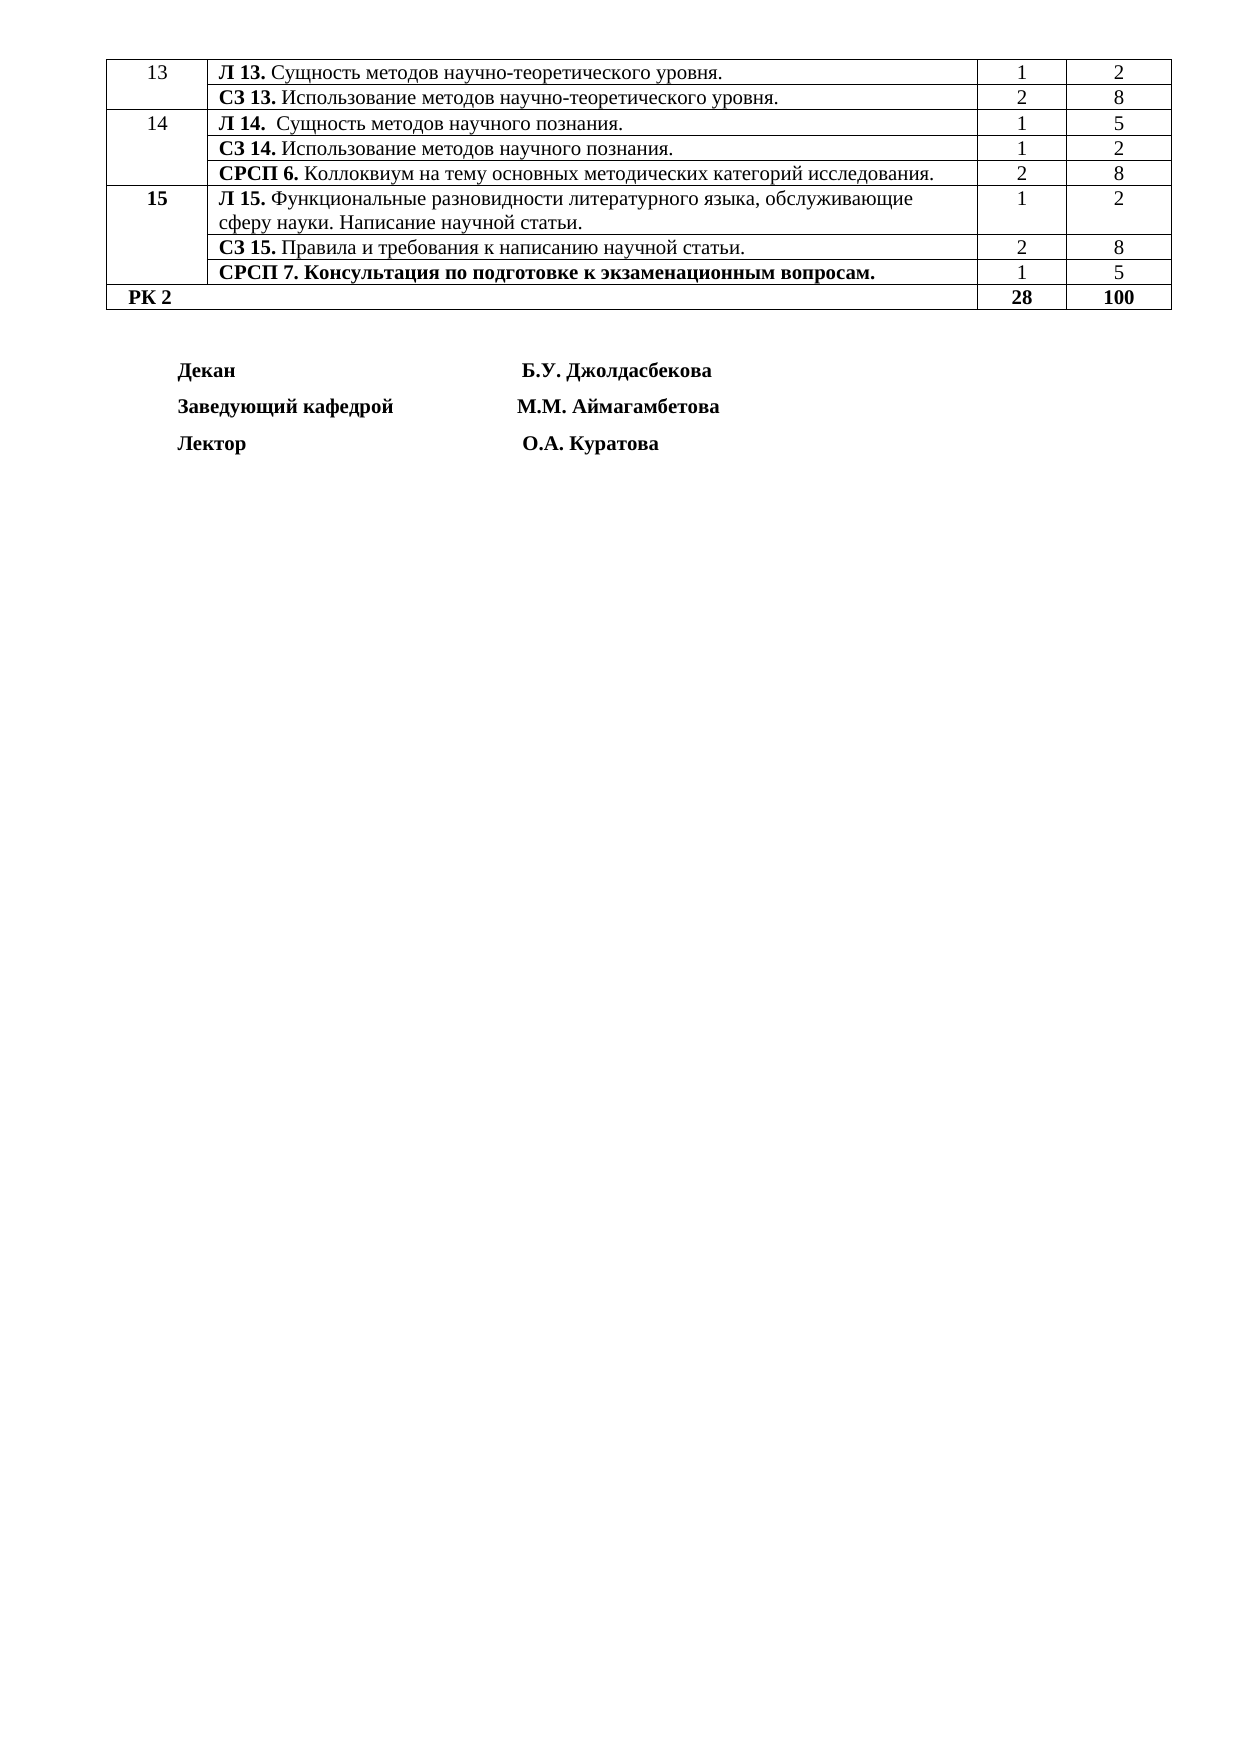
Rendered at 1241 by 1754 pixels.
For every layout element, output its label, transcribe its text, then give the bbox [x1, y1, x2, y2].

text Декан Б.У. Джолдасбекова [177, 358, 1152, 382]
table_cell 1 [978, 60, 1066, 84]
table_cell 5 [1067, 260, 1171, 284]
table_cell СЗ 15. Правила и требования к написанию научной статьи. [208, 235, 977, 259]
table_cell 5 [1067, 110, 1171, 134]
table_cell СЗ 13. Использование методов научно-теоретического уровня. [208, 85, 977, 109]
table_cell 1 [978, 136, 1066, 159]
table_cell 2 [1067, 60, 1171, 84]
table_cell 100 [1067, 285, 1171, 309]
table_cell СРСП 7. Консультация по подготовке к экзаменационным вопросам. [208, 260, 977, 284]
table_cell 2 [1067, 136, 1171, 159]
table_cell СРСП 6. Коллоквиум на тему основных методических категорий исследования. [208, 161, 977, 185]
text Лектор О.А. Куратова [177, 430, 1152, 454]
table_cell 2 [978, 235, 1066, 259]
table_cell 8 [1067, 235, 1171, 259]
text Заведующий кафедрой М.М. Аймагамбетова [177, 394, 1152, 418]
table_cell СЗ 14. Использование методов научного познания. [208, 136, 977, 159]
table_cell 8 [1067, 161, 1171, 185]
table_cell 28 [978, 285, 1066, 309]
table_cell 1 [978, 110, 1066, 134]
table_cell 15 [107, 186, 207, 284]
table_cell 1 [978, 260, 1066, 284]
table_cell Л 14. Сущность методов научного познания. [208, 110, 977, 134]
table_cell 13 [107, 60, 207, 109]
table_cell РК 2 [107, 285, 977, 309]
table_cell 1 [978, 186, 1066, 234]
table_cell 2 [1067, 186, 1171, 234]
table_cell Л 13. Сущность методов научно-теоретического уровня. [208, 60, 977, 84]
table_cell 14 [107, 110, 207, 185]
table_cell 2 [978, 85, 1066, 109]
table_cell 2 [978, 161, 1066, 185]
table_cell Л 15. Функциональные разновидности литературного языка, обслуживающие сферу науки. Написание научной статьи. [208, 186, 977, 234]
table_cell 8 [1067, 85, 1171, 109]
